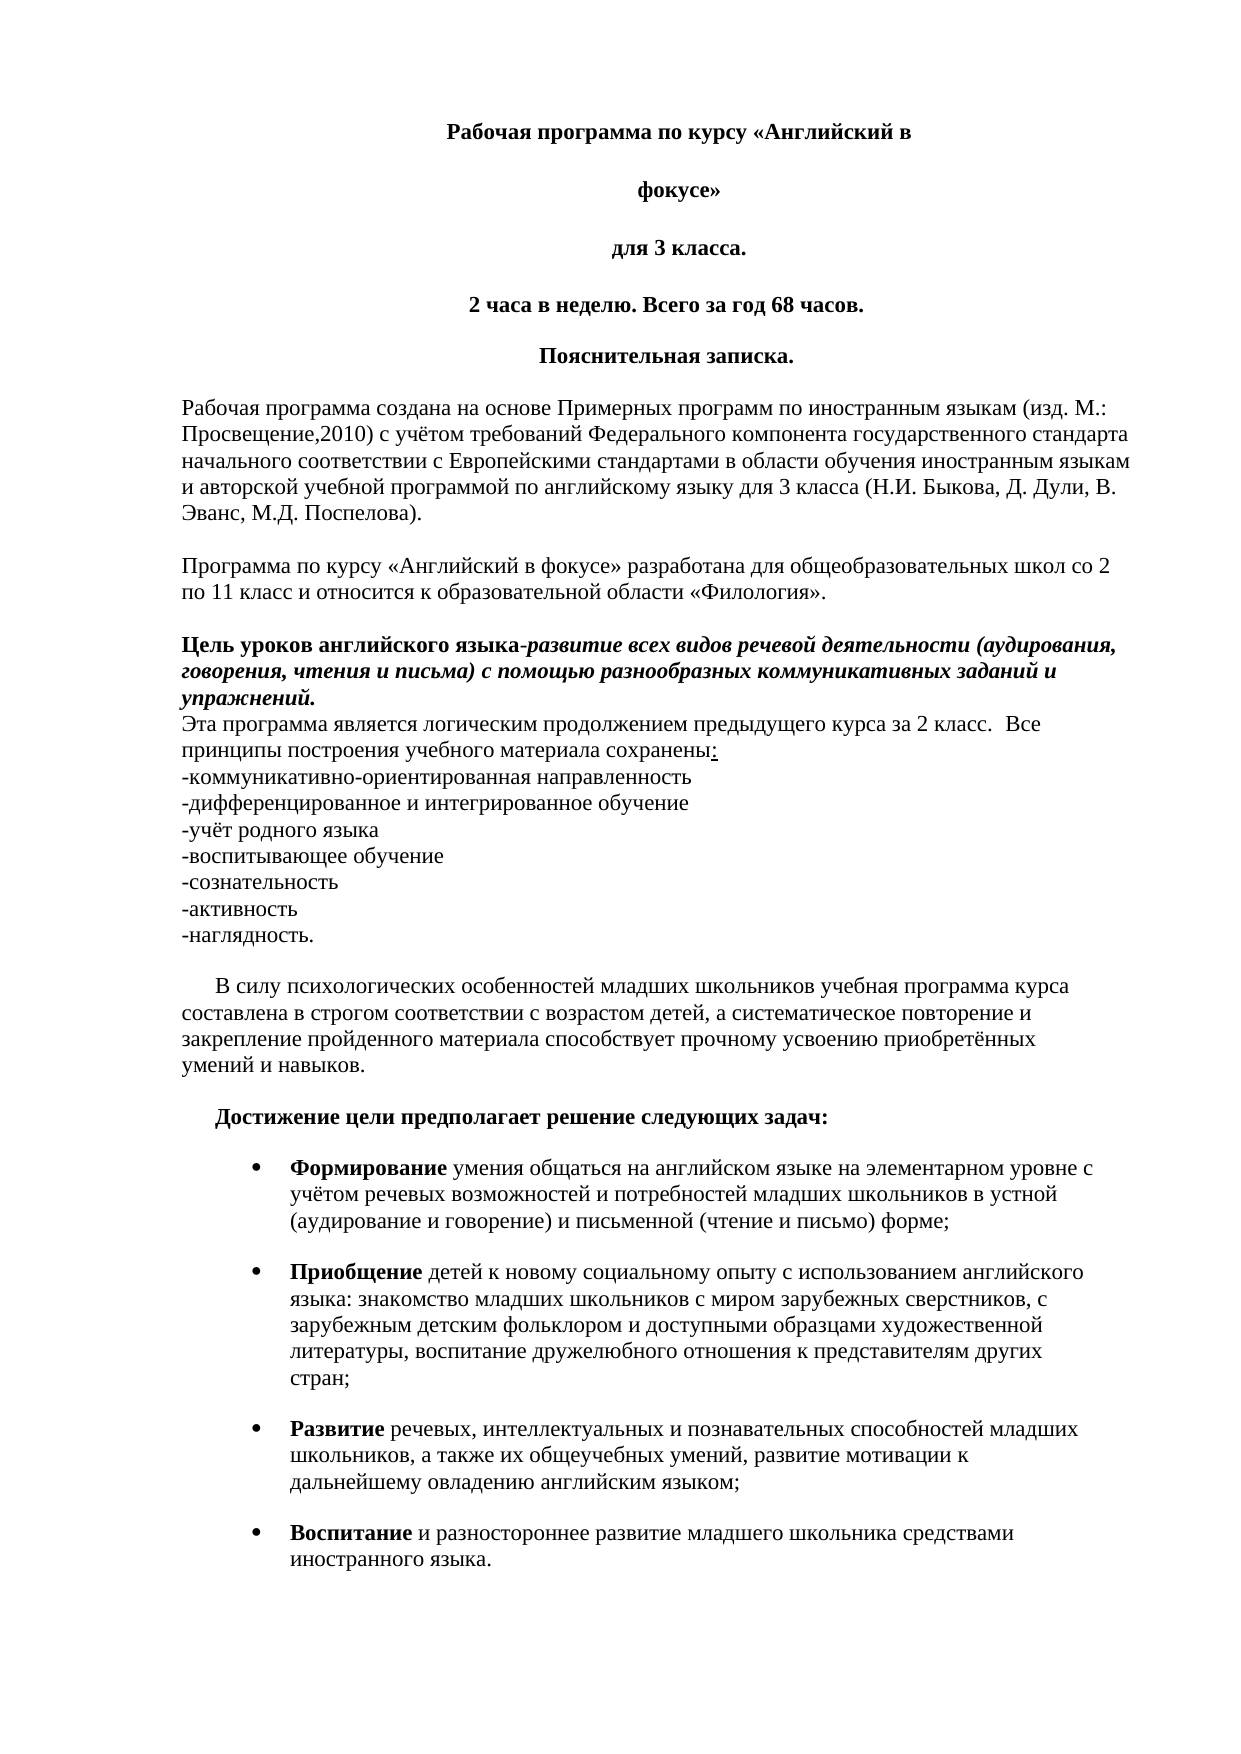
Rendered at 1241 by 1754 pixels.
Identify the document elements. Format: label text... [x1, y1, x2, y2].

text Рабочая программа создана на основе Примерных программ по иностранным языкам (изд. М.: Просвещение,2010) с учётом требований Федерального компонента государственного стандарта начального соответствии с Европейскими стандартами в области обучения иностранным языкам и авторской учебной программой по английскому языку для 3 класса (Н.И. Быкова, Д. Дули, В. Эванс, М.Д. Поспелова). [181, 394, 1135, 526]
text -дифференцированное и интегрированное обучение [181, 789, 1152, 816]
text Эта программа является логическим продолжением предыдущего курса за 2 класс. Все [181, 710, 1152, 737]
list Формирование умения общаться на английском языке на элементарном уровне с учётом речевых возможностей и потребностей младших школьников в устной (аудирование и говорение) и письменной (чтение и письмо) форме; [252, 1154, 1106, 1233]
text Достижение цели предполагает решение следующих задач: [181, 1103, 1106, 1129]
text 2 часа в неделю. Всего за год 68 часов. [181, 291, 1152, 318]
text -наглядность. [181, 921, 1152, 947]
text -воспитывающее обучение [181, 842, 1152, 868]
text фокусе» [206, 176, 1152, 202]
text -сознательность [181, 868, 1152, 895]
text принципы построения учебного материала сохранены: [181, 737, 1152, 763]
list Приобщение детей к новому социальному опыту с использованием английского языка: знакомство младших школьников с миром зарубежных сверстников, с зарубежным детским фольклором и доступными образцами художественной литературы, воспитание дружелюбного отношения к представителям других стран; [252, 1258, 1106, 1390]
text Рабочая программа по курсу «Английский в [206, 118, 1152, 144]
list Воспитание и разностороннее развитие младшего школьника средствами иностранного языка. [252, 1519, 1106, 1572]
text -активность [181, 895, 1152, 921]
text -коммуникативно-ориентированная направленность [181, 763, 1152, 789]
text для 3 класса. [206, 233, 1152, 260]
text -учёт родного языка [181, 816, 1152, 842]
text Программа по курсу «Английский в фокусе» разработана для общеобразовательных школ со 2 по 11 класс и относится к образовательной области «Филология». [181, 552, 1135, 605]
text В силу психологических особенностей младших школьников учебная программа курса составлена в строгом соответствии с возрастом детей, а систематическое повторение и закрепление пройденного материала способствует прочному усвоению приобретённых умений и навыков. [181, 972, 1106, 1078]
text Пояснительная записка. [181, 343, 1152, 369]
text Цель уроков английского языка-развитие всех видов речевой деятельности (аудирования, говорения, чтения и письма) с помощью разнообразных коммуникативных заданий и упражнений. [181, 631, 1135, 710]
list Развитие речевых, интеллектуальных и познавательных способностей младших школьников, а также их общеучебных умений, развитие мотивации к дальнейшему овладению английским языком; [252, 1415, 1106, 1494]
